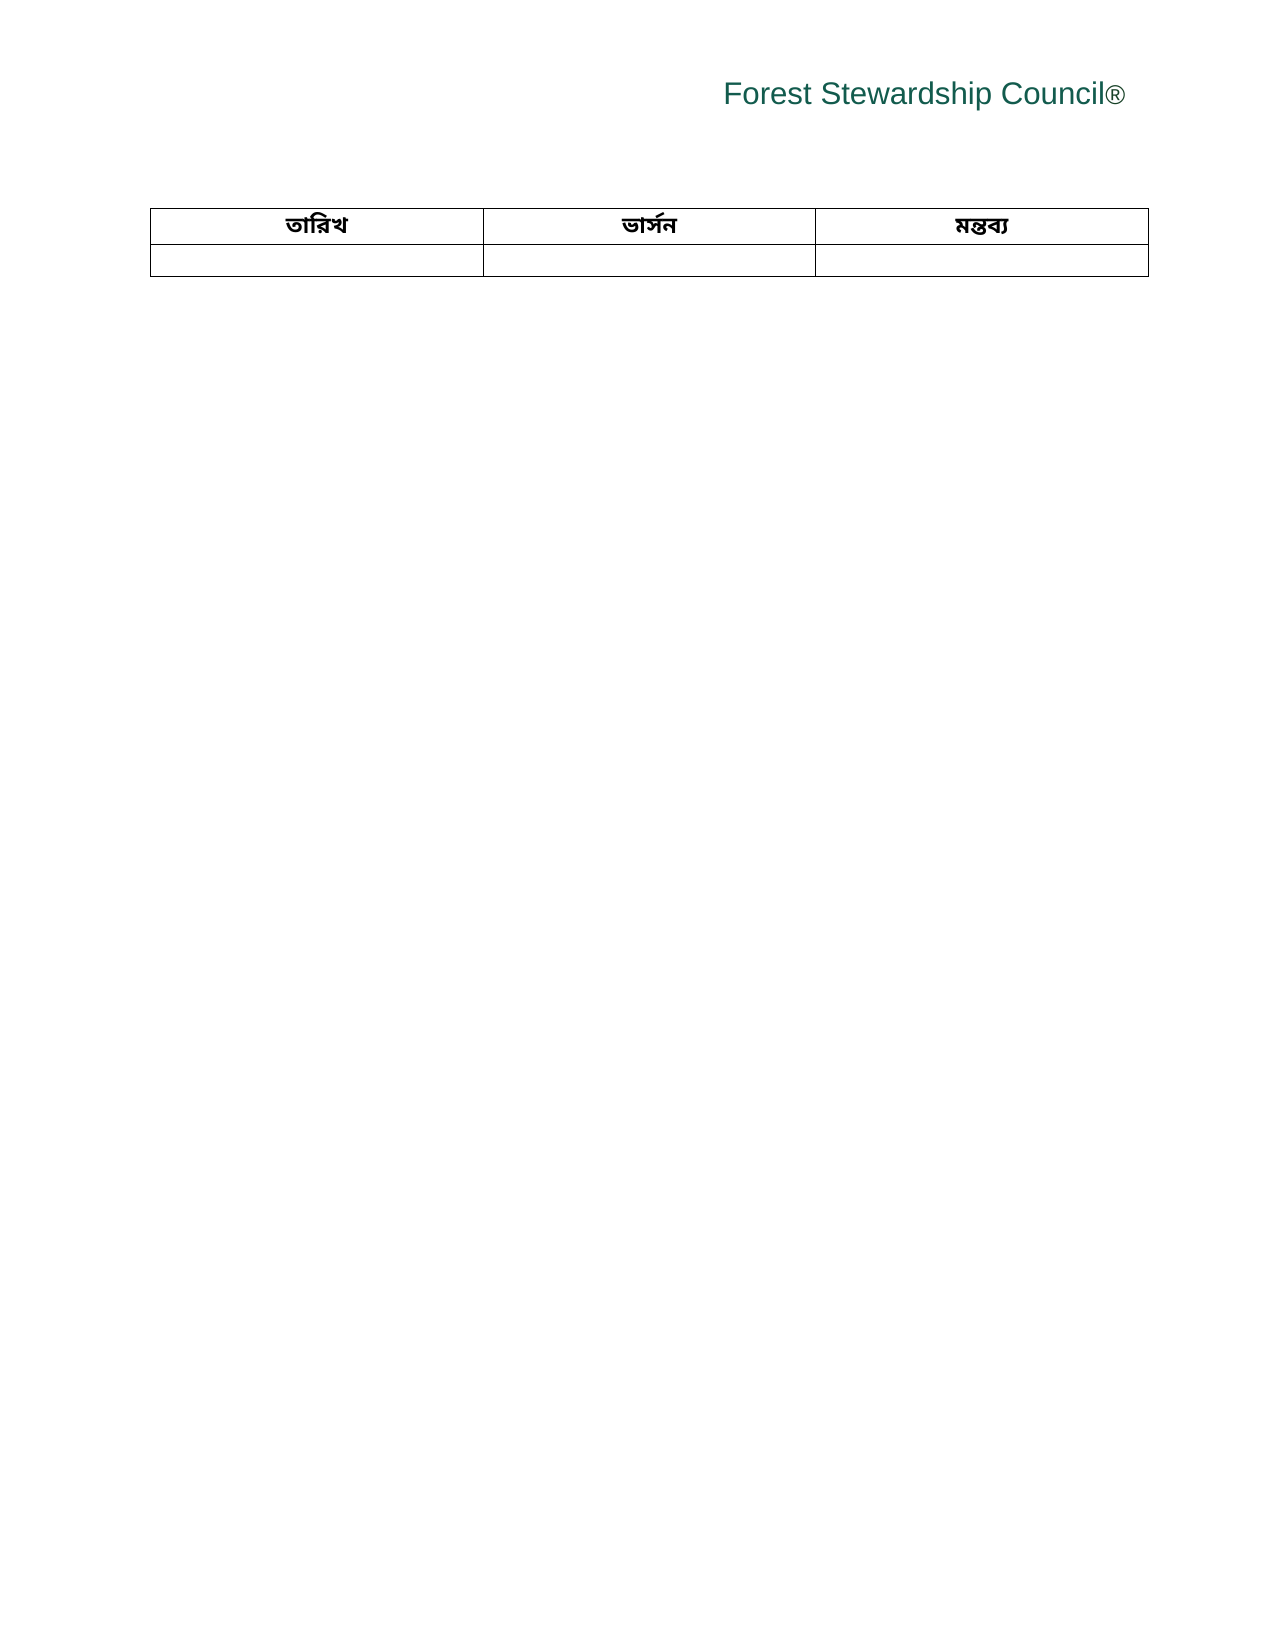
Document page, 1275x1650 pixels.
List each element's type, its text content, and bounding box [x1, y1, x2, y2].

table_header মন্তব্য [816, 209, 1148, 244]
table_cell [151, 245, 483, 276]
table_header ভার্সন [484, 209, 815, 244]
table_cell [484, 245, 815, 276]
table_cell [816, 245, 1148, 276]
table_header তারিখ [151, 209, 483, 244]
